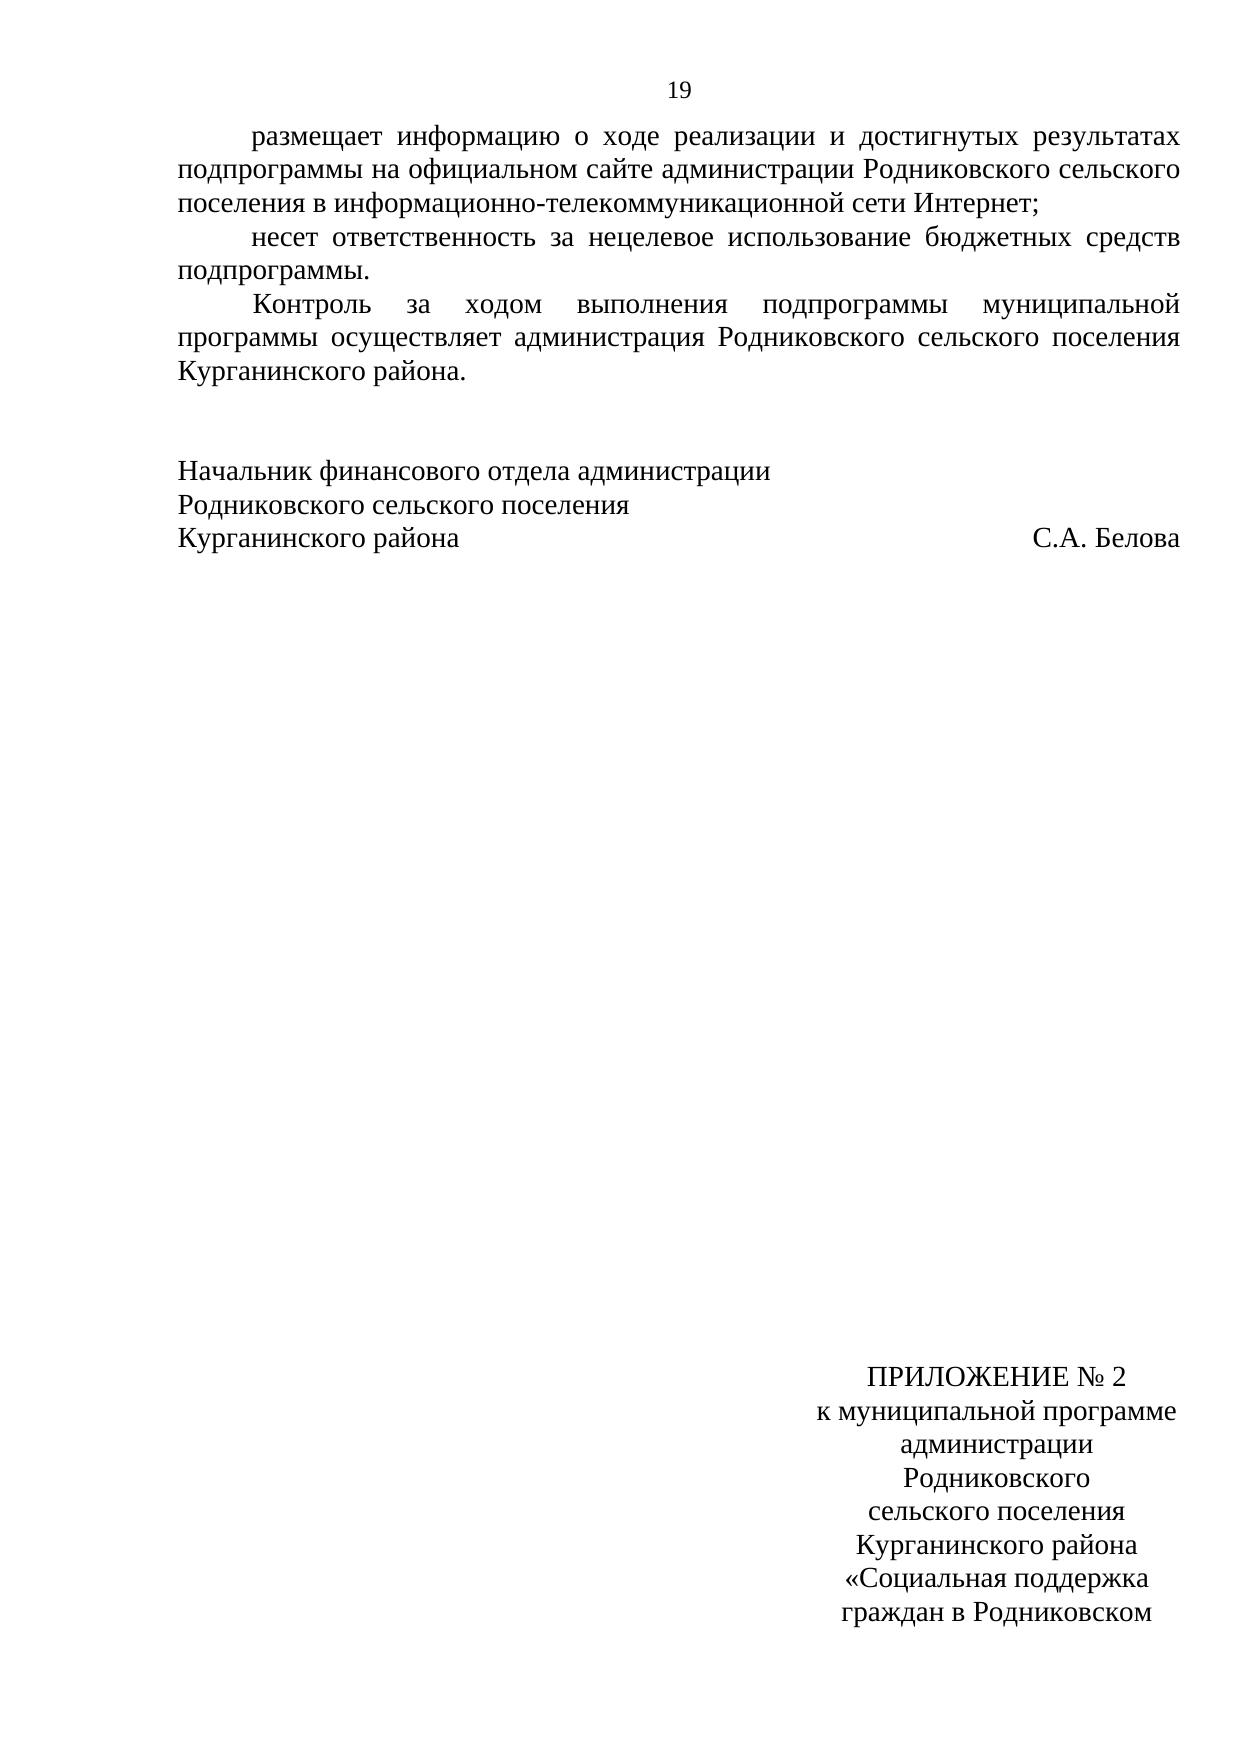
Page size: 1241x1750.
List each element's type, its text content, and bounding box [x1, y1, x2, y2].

text Начальник финансового отдела администрации [177, 453, 1181, 487]
text Родниковского сельского поселения [177, 487, 1181, 521]
text несет ответственность за нецелевое использование бюджетных средств подпрограммы. [177, 219, 1181, 286]
text Курганинского района С.А. Белова [177, 521, 1181, 554]
text к муниципальной программе администрации Родниковского [812, 1393, 1181, 1493]
text размещает информацию о ходе реализации и достигнутых результатах подпрограммы на официальном сайте администрации Родниковского сельского поселения в информационно-телекоммуникационной сети Интернет; [177, 118, 1181, 219]
text Контроль за ходом выполнения подпрограммы муниципальной программы осуществляет администрация Родниковского сельского поселения Курганинского района. [177, 286, 1181, 386]
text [812, 1493, 1181, 1627]
text ПРИЛОЖЕНИЕ № 2 [812, 1359, 1181, 1393]
